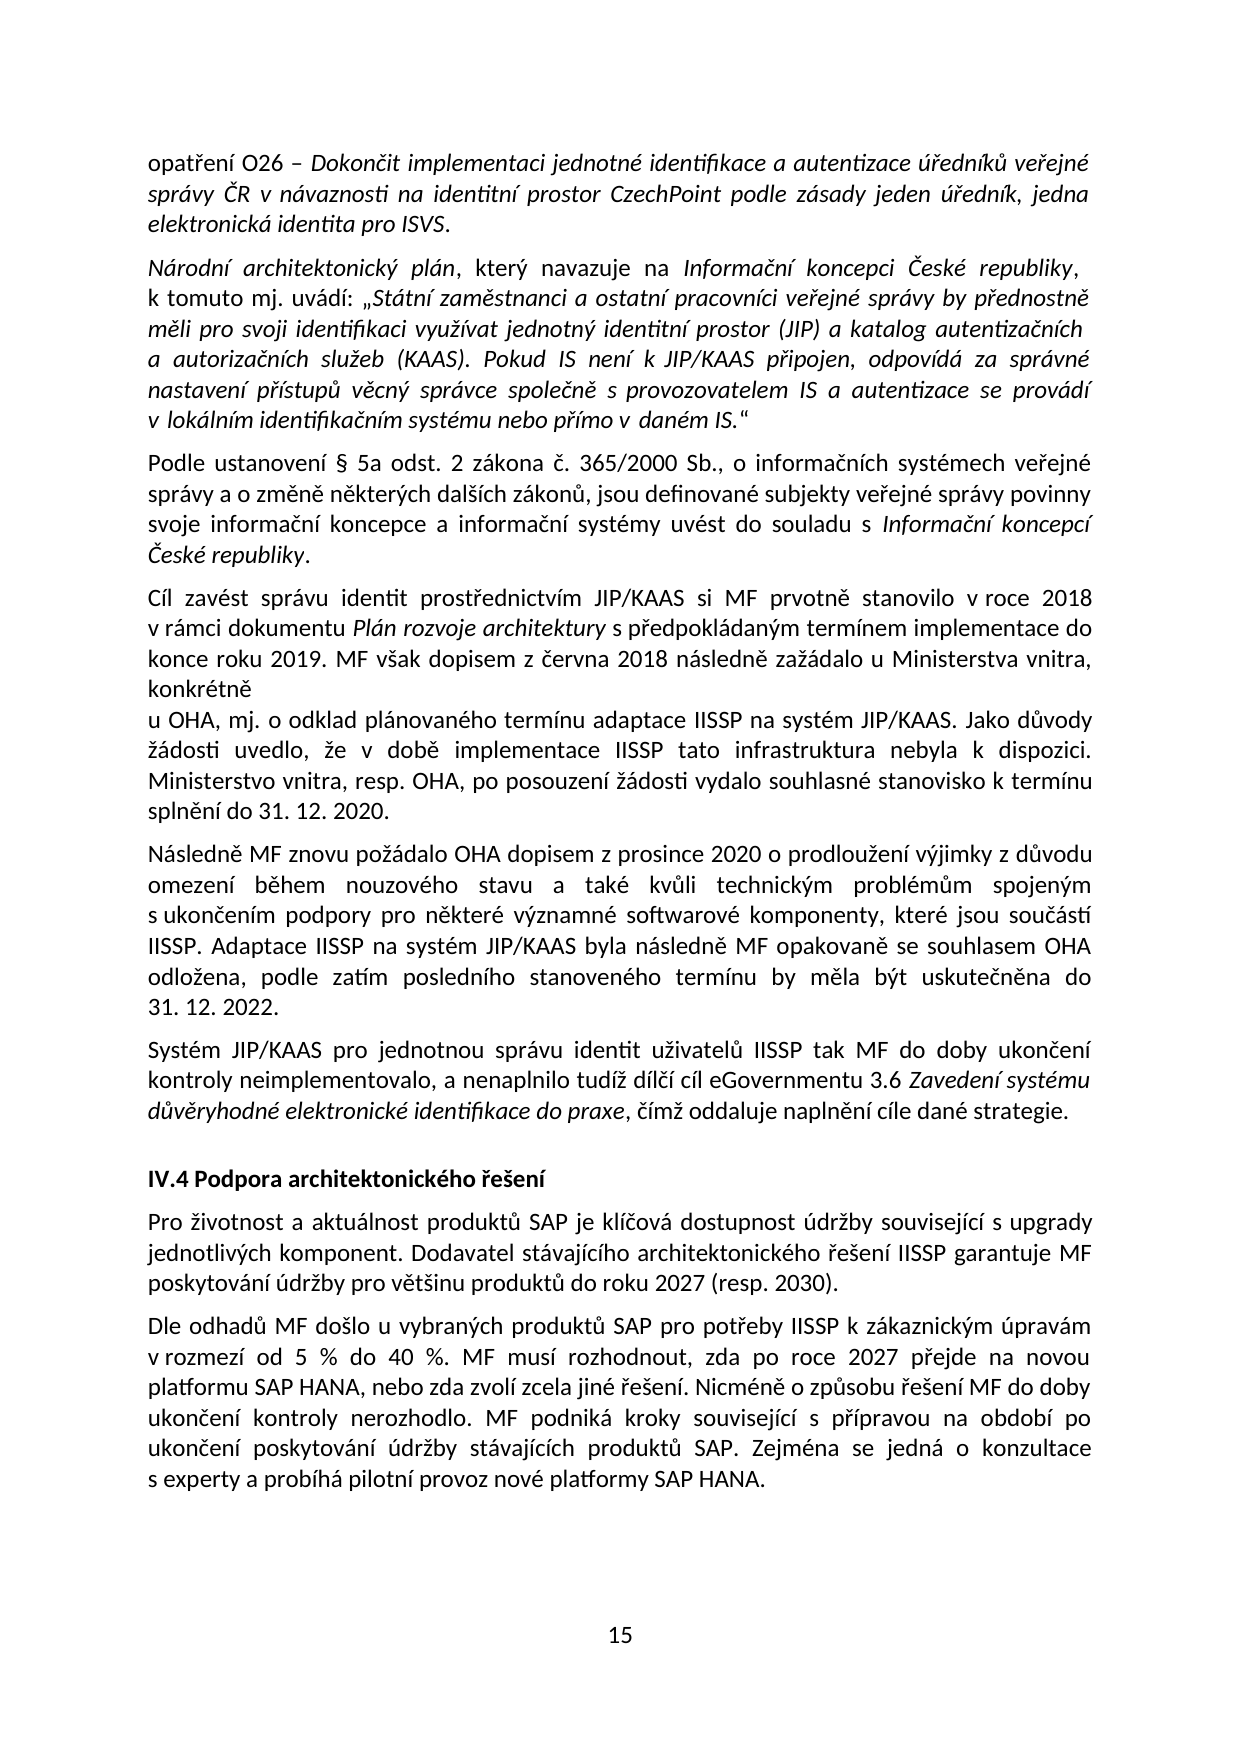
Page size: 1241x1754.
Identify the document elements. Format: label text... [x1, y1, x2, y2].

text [148, 148, 1093, 239]
text Cíl zavést správu identit prostřednictvím JIP/KAAS si MF prvotně stanovilo v roce 2018 v rámci dokumentu Plán rozvoje architektury s předpokládaným termínem implementace do konce roku 2019. MF však dopisem z června 2018 následně zažádalo u Ministerstva vnitra, konkrétně u OHA, mj. o odklad plánovaného termínu adaptace IISSP na systém JIP/KAAS. Jako důvody žádosti uvedlo, že v době implementace IISSP tato infrastruktura nebyla k dispozici. Ministerstvo vnitra, resp. OHA, po posouzení žádosti vydalo souhlasné stanovisko k termínu splnění do 31. 12. 2020. [148, 612, 1093, 826]
text Systém JIP/KAAS pro jednotnou správu identit uživatelů IISSP tak MF do doby ukončení kontroly neimplementovalo, a nenaplnilo tudíž dílčí cíl eGovernmentu 3.6 Zavedení systému důvěryhodné elektronické identifikace do praxe, čímž oddaluje naplnění cíle dané strategie. [148, 1034, 1093, 1126]
text Dle odhadů MF došlo u vybraných produktů SAP pro potřeby IISSP k zákaznickým úpravám v rozmezí od 5 % do 40 %. MF musí rozhodnout, zda po roce 2027 přejde na novou platformu SAP HANA, nebo zda zvolí zcela jiné řešení. Nicméně o způsobu řešení MF do doby ukončení kontroly nerozhodlo. MF podniká kroky související s přípravou na období po ukončení poskytování údržby stávajících produktů SAP. Zejména se jedná o konzultace s experty a probíhá pilotní provoz nové platformy SAP HANA. [148, 1310, 1093, 1493]
text Podle ustanovení § 5a odst. 2 zákona č. 365/2000 Sb., o informačních systémech veřejné správy a o změně některých dalších zákonů, jsou definované subjekty veřejné správy povinny svoje informační koncepce a informační systémy uvést do souladu s Informační koncepcí České republiky. [311, 516, 1093, 569]
text Pro životnost a aktuálnost produktů SAP je klíčová dostupnost údržby související s upgrady jednotlivých komponent. Dodavatel stávajícího architektonického řešení IISSP garantuje MF poskytování údržby pro většinu produktů do roku 2027 (resp. 2030). [148, 1206, 1093, 1298]
text IV.4 Podpora architektonického řešení [148, 1163, 1093, 1194]
text Národní architektonický plán, který navazuje na Informační koncepci České republiky, k tomuto mj. uvádí: „Státní zaměstnanci a ostatní pracovníci veřejné správy by přednostně měli pro svoji identifikaci využívat jednotný identitní prostor (JIP) a katalog autentizačních a autorizačních služeb (KAAS). Pokud IS není k JIP/KAAS připojen, odpovídá za správné nastavení přístupů věcný správce společně s provozovatelem IS a autentizace se provádí v lokálním identifikačním systému nebo přímo v daném IS.“ [148, 252, 1093, 435]
text Následně MF znovu požádalo OHA dopisem z prosince 2020 o prodloužení výjimky z důvodu omezení během nouzového stavu a také kvůli technickým problémům spojeným s ukončením podpory pro některé významné softwarové komponenty, které jsou součástí IISSP. Adaptace IISSP na systém JIP/KAAS byla následně MF opakovaně se souhlasem OHA odložena, podle zatím posledního stanoveného termínu by měla být uskutečněna do 31. 12. 2022. [148, 838, 1093, 1022]
